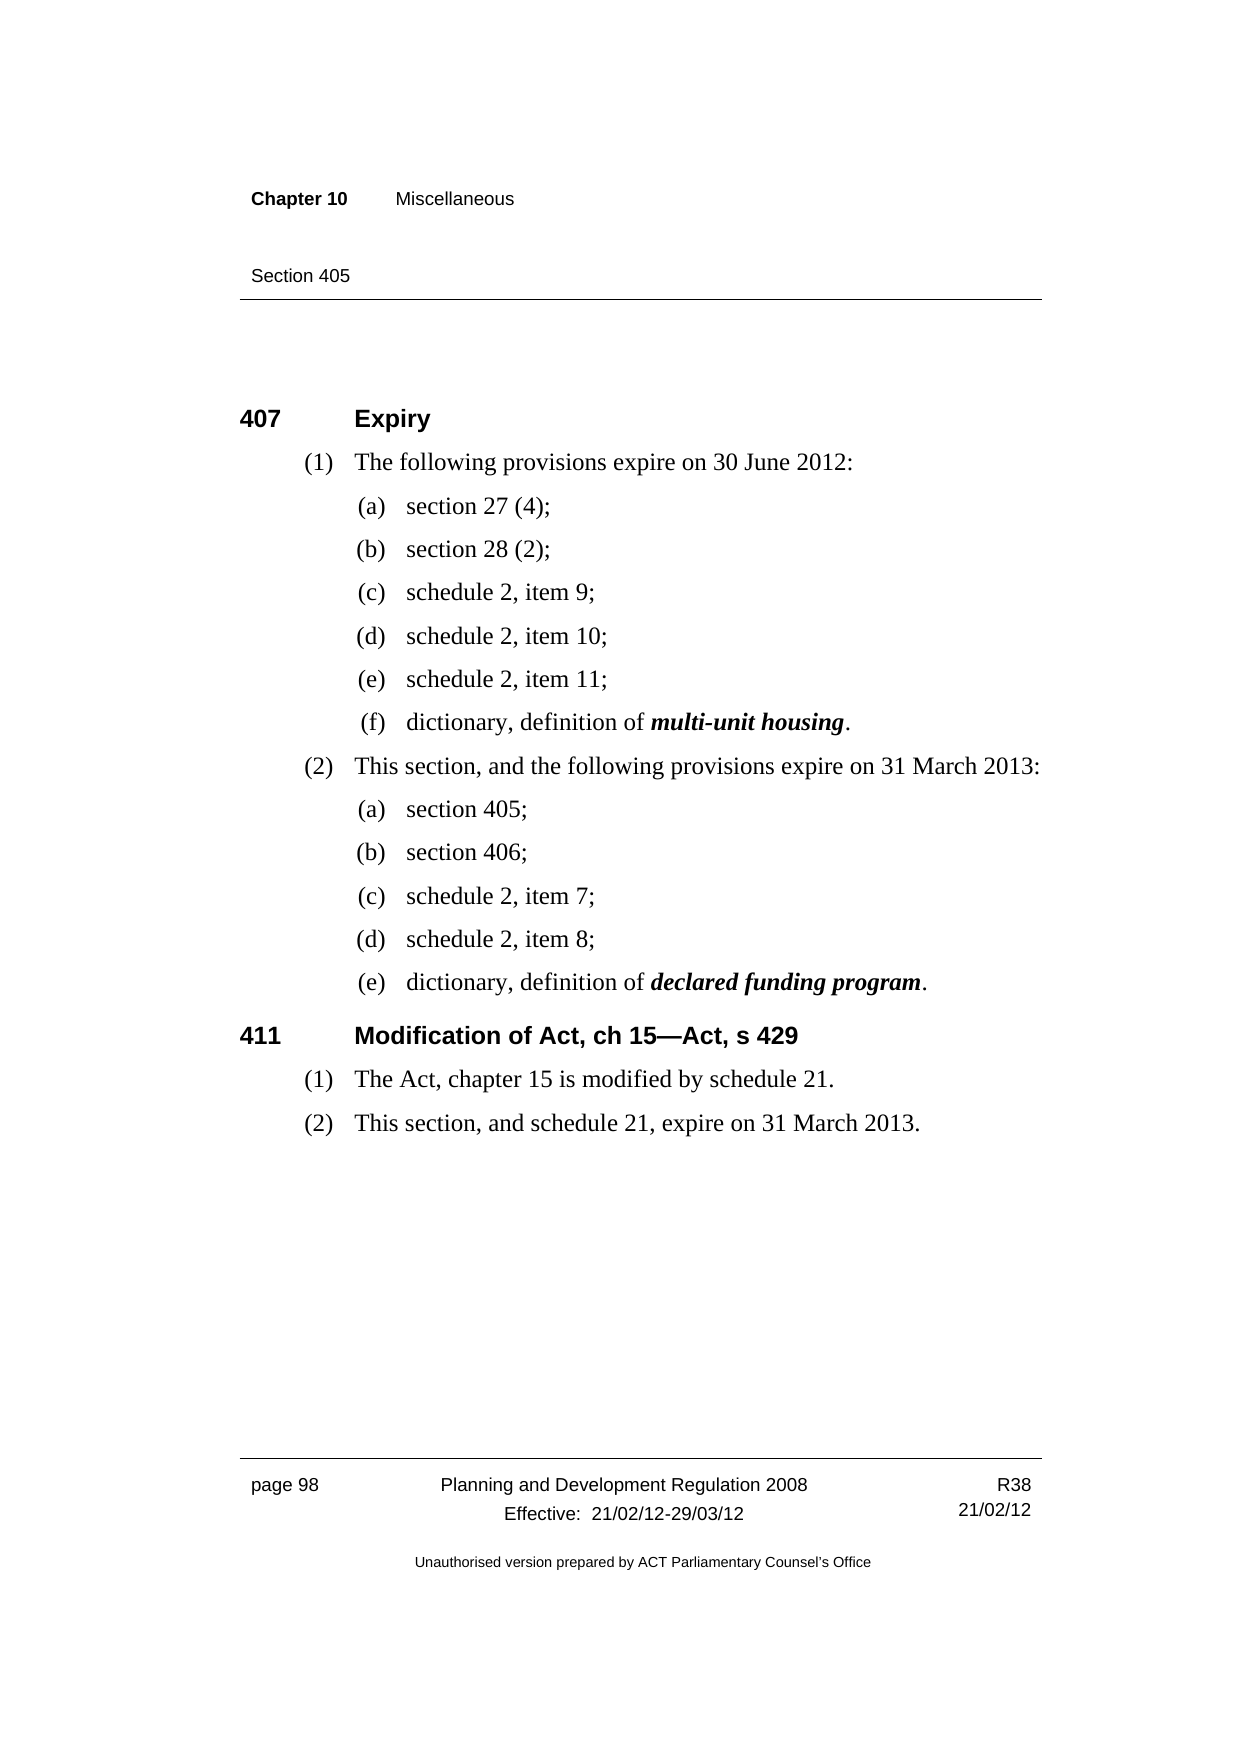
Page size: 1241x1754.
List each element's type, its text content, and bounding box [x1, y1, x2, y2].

text (1) The Act, chapter 15 is modified by schedule 21. [239, 1064, 1042, 1093]
text (a) section 27 (4); [239, 491, 1042, 519]
text (f) dictionary, definition of multi-unit housing. [239, 707, 1042, 736]
text (a) section 405; [239, 794, 1042, 823]
text (2) This section, and schedule 21, expire on 31 March 2013. [239, 1108, 1042, 1137]
text 407 Expiry [239, 404, 1042, 433]
text (1) The following provisions expire on 30 June 2012: [239, 447, 1042, 476]
text (d) schedule 2, item 10; [239, 621, 1042, 649]
text (2) This section, and the following provisions expire on 31 March 2013: [239, 751, 1042, 779]
text (e) schedule 2, item 11; [239, 664, 1042, 693]
text (c) schedule 2, item 9; [239, 577, 1042, 606]
text (d) schedule 2, item 8; [239, 924, 1042, 953]
text (e) dictionary, definition of declared funding program. [239, 967, 1042, 996]
text 411 Modification of Act, ch 15—Act, s 429 [239, 1021, 1042, 1050]
text (b) section 406; [239, 837, 1042, 866]
text (b) section 28 (2); [239, 534, 1042, 563]
text (c) schedule 2, item 7; [239, 881, 1042, 909]
